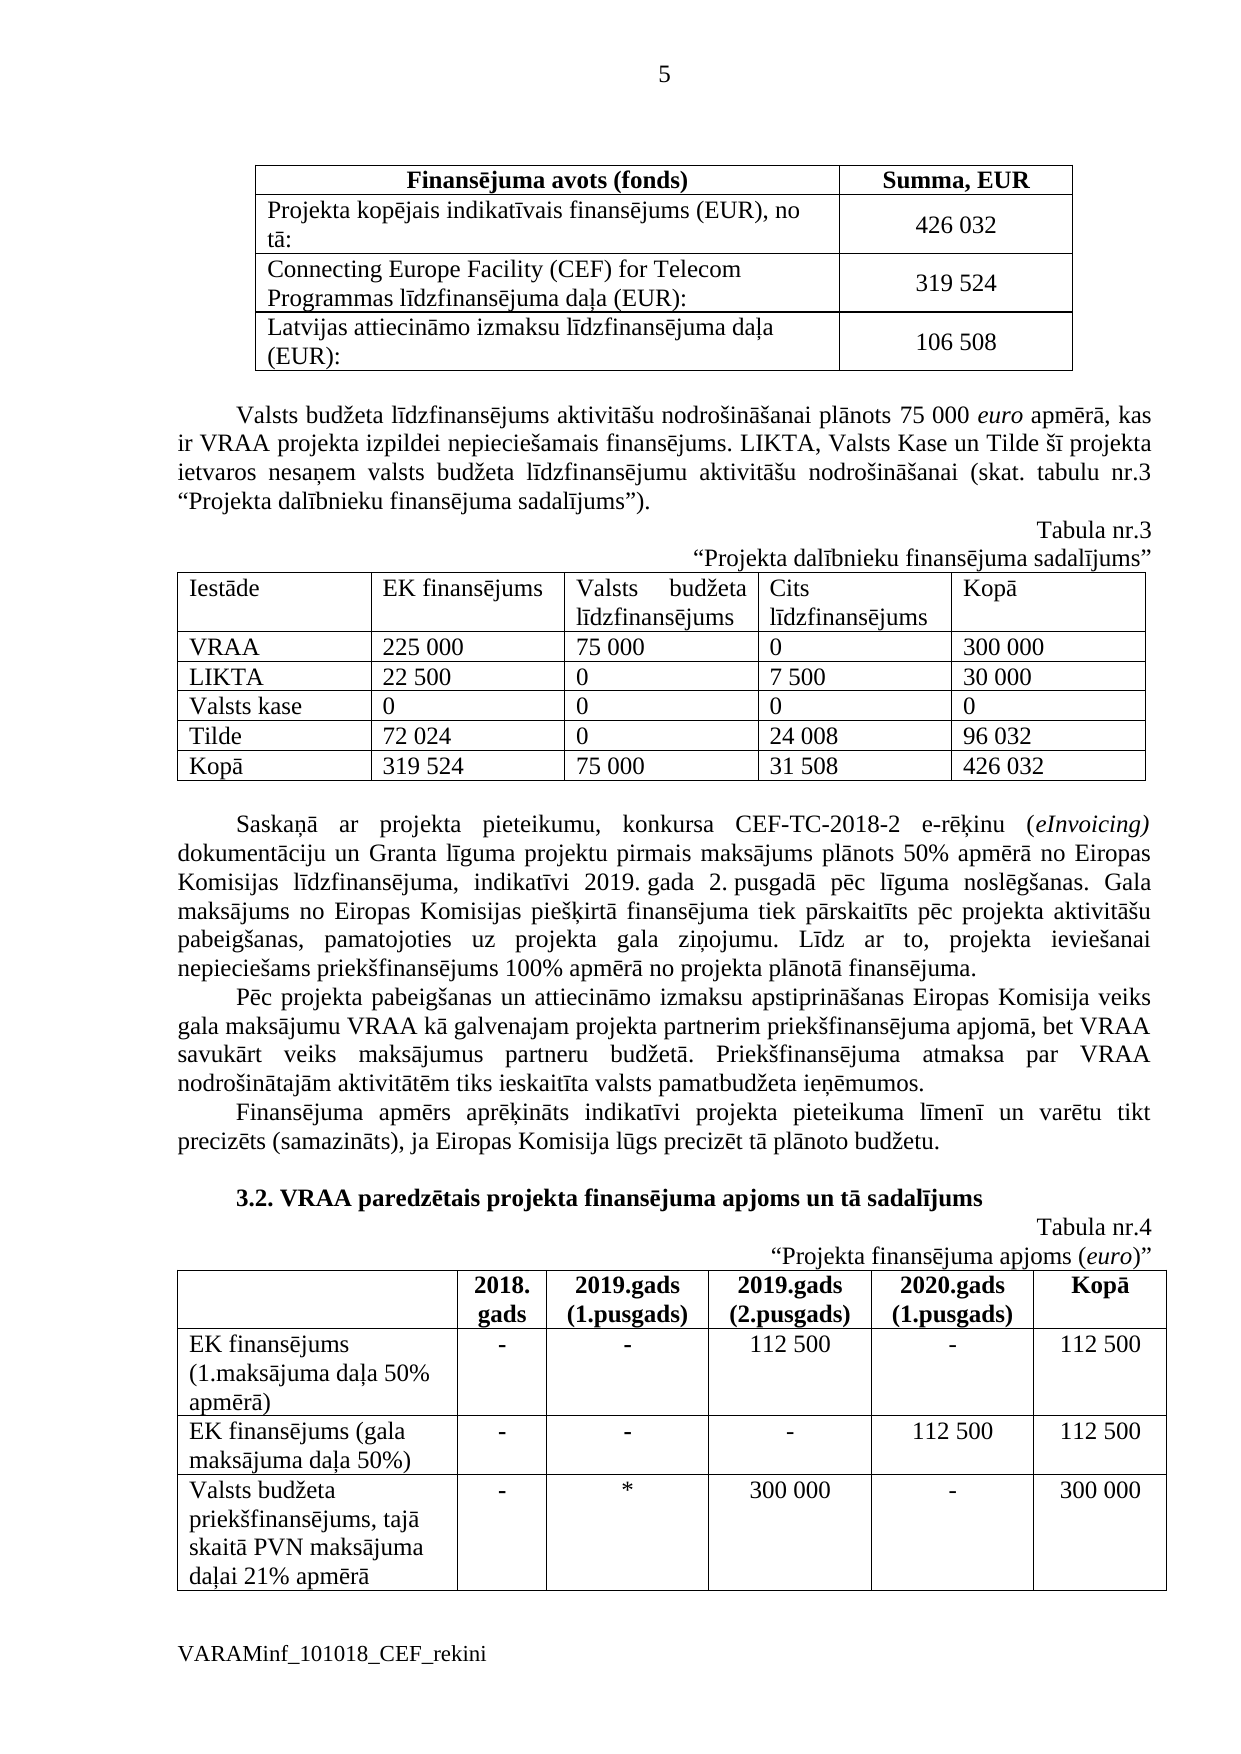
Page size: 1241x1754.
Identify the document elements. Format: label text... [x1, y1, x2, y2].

table_cell 96 032 [952, 721, 1145, 750]
table_header [178, 1271, 457, 1328]
table_cell 0 [952, 691, 1145, 720]
text Finansējuma apmērs aprēķināts indikatīvi projekta pieteikuma līmenī un varētu tikt precizēts (samazināts), ja Eiropas Komisija lūgs precizēt tā plānoto budžetu. [177, 1097, 1152, 1154]
table_cell Valsts budžeta priekšfinansējums, tajā skaitā PVN maksājuma daļai 21% apmērā [178, 1475, 457, 1590]
table_cell 112 500 [872, 1416, 1033, 1474]
text Tabula nr.4 [177, 1212, 1152, 1241]
table_cell 112 500 [1034, 1329, 1166, 1415]
table_header 2019.gads (2.pusgads) [709, 1271, 871, 1328]
table_cell - [709, 1416, 871, 1474]
table_cell 0 [565, 662, 758, 690]
table_cell 319 524 [840, 254, 1072, 311]
table_cell - [458, 1329, 546, 1415]
text Pēc projekta pabeigšanas un attiecināmo izmaksu apstiprināšanas Eiropas Komisija veiks gala maksājumu VRAA kā galvenajam projekta partnerim priekšfinansējuma apjomā, bet VRAA savukārt veiks maksājumus partneru budžetā. Priekšfinansējuma atmaksa par VRAA nodrošinātajām aktivitātēm tiks ieskaitīta valsts pamatbudžeta ieņēmumos. [177, 982, 1152, 1097]
table_cell 426 032 [840, 195, 1072, 253]
table_cell - [872, 1475, 1033, 1590]
table_cell 300 000 [1034, 1475, 1166, 1590]
table_cell Valsts kase [178, 691, 371, 720]
text “Projekta finansējuma apjoms (euro)” [177, 1241, 1152, 1269]
table_cell 106 508 [840, 313, 1072, 370]
table_header Cits līdzfinansējums [759, 573, 951, 631]
table_cell - [458, 1475, 546, 1590]
table_cell EK finansējums (gala maksājuma daļa 50%) [178, 1416, 457, 1474]
text Saskaņā ar projekta pieteikumu, konkursa CEF-TC-2018-2 e-rēķinu (eInvoicing) dokumentāciju un Granta līguma projektu pirmais maksājums plānots 50% apmērā no Eiropas Komisijas līdzfinansējuma, indikatīvi 2019. gada 2. pusgadā pēc līguma noslēgšanas. Gala maksājums no Eiropas Komisijas piešķirtā finansējuma tiek pārskaitīts pēc projekta aktivitāšu pabeigšanas, pamatojoties uz projekta gala ziņojumu. Līdz ar to, projekta ieviešanai nepieciešams priekšfinansējums 100% apmērā no projekta plānotā finansējuma. [177, 809, 1152, 982]
table_cell 112 500 [1034, 1416, 1166, 1474]
table_cell 0 [565, 721, 758, 750]
table_cell 112 500 [709, 1329, 871, 1415]
table_cell * [547, 1475, 708, 1590]
table_cell 22 500 [372, 662, 564, 690]
table_cell 319 524 [372, 751, 564, 780]
table_cell 0 [759, 691, 951, 720]
table_cell 75 000 [565, 632, 758, 661]
table_header Kopā [952, 573, 1145, 631]
table_header Summa, EUR [840, 166, 1072, 194]
table_cell - [547, 1416, 708, 1474]
table_cell 426 032 [952, 751, 1145, 780]
table_cell 24 008 [759, 721, 951, 750]
table_cell LIKTA [178, 662, 371, 690]
table_cell 7 500 [759, 662, 951, 690]
table_header Finansējuma avots (fonds) [256, 166, 839, 194]
table_cell EK finansējums (1.maksājuma daļa 50% apmērā) [178, 1329, 457, 1415]
table_cell 0 [565, 691, 758, 720]
table_cell 0 [759, 632, 951, 661]
table_cell Connecting Europe Facility (CEF) for Telecom Programmas līdzfinansējuma daļa (EUR): [256, 254, 839, 311]
text Valsts budžeta līdzfinansējums aktivitāšu nodrošināšanai plānots 75 000 euro apmērā, kas ir VRAA projekta izpildei nepieciešamais finansējums. LIKTA, Valsts Kase un Tilde šī projekta ietvaros nesaņem valsts budžeta līdzfinansējumu aktivitāšu nodrošināšanai (skat. tabulu nr.3 “Projekta dalībnieku finansējuma sadalījums”). [177, 400, 1152, 515]
table_cell Latvijas attiecināmo izmaksu līdzfinansējuma daļa (EUR): [256, 313, 839, 370]
table_header 2020.gads (1.pusgads) [872, 1271, 1033, 1328]
table_cell 31 508 [759, 751, 951, 780]
text “Projekta dalībnieku finansējuma sadalījums” [177, 543, 1152, 572]
text 3.2. VRAA paredzētais projekta finansējuma apjoms un tā sadalījums [177, 1183, 1152, 1212]
table_header 2019.gads (1.pusgads) [547, 1271, 708, 1328]
table_cell 300 000 [952, 632, 1145, 661]
table_header Iestāde [178, 573, 371, 631]
table_header Kopā [1034, 1271, 1166, 1328]
table_cell VRAA [178, 632, 371, 661]
table_cell 75 000 [565, 751, 758, 780]
table_cell Tilde [178, 721, 371, 750]
table_cell Projekta kopējais indikatīvais finansējums (EUR), no tā: [256, 195, 839, 253]
table_cell 0 [372, 691, 564, 720]
table_cell - [547, 1329, 708, 1415]
table_cell Kopā [178, 751, 371, 780]
table_header EK finansējums [372, 573, 564, 631]
table_cell 72 024 [372, 721, 564, 750]
table_header Valsts budžeta līdzfinansējums [565, 573, 758, 631]
table_cell - [458, 1416, 546, 1474]
table_cell 30 000 [952, 662, 1145, 690]
table_cell 300 000 [709, 1475, 871, 1590]
table_header 2018. gads [458, 1271, 546, 1328]
table_cell 225 000 [372, 632, 564, 661]
table_cell - [872, 1329, 1033, 1415]
text Tabula nr.3 [177, 515, 1152, 543]
